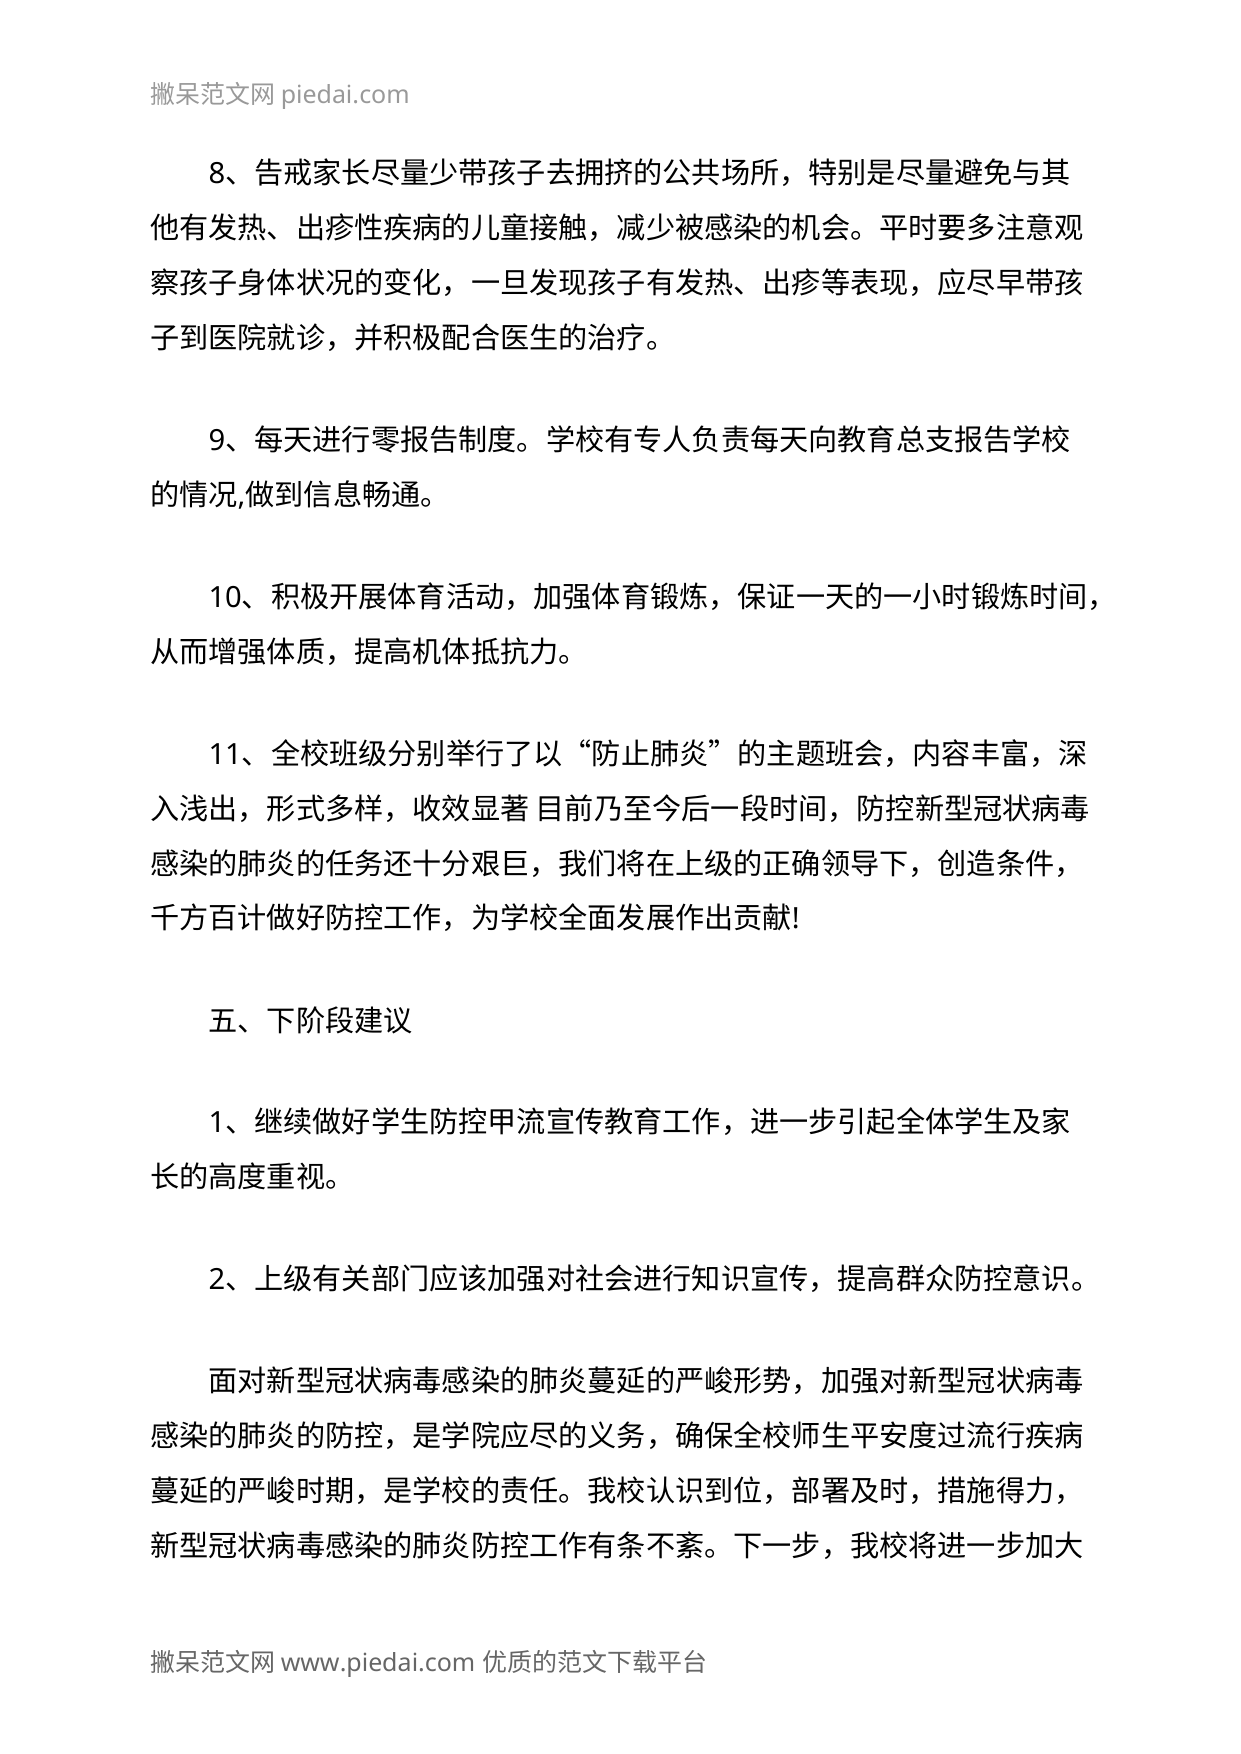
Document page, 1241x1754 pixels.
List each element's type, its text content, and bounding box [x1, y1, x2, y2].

text 11、全校班级分别举行了以“防止肺炎”的主题班会，内容丰富，深入浅出，形式多样，收效显著 目前乃至今后一段时间，防控新型冠状病毒感染的肺炎的任务还十分艰巨，我们将在上级的正确领导下，创造条件，千方百计做好防控工作，为学校全面发展作出贡献! [150, 730, 1090, 937]
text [150, 1358, 1090, 1564]
text 1、继续做好学生防控甲流宣传教育工作，进一步引起全体学生及家长的高度重视。 [150, 1099, 1090, 1196]
text 10、积极开展体育活动，加强体育锻炼，保证一天的一小时锻炼时间，从而增强体质，提高机体抵抗力。 [150, 573, 1090, 671]
text 8、告戒家长尽量少带孩子去拥挤的公共场所，特别是尽量避免与其他有发热、出疹性疾病的儿童接触，减少被感染的机会。平时要多注意观察孩子身体状况的变化，一旦发现孩子有发热、出疹等表现，应尽早带孩子到医院就诊，并积极配合医生的治疗。 [150, 150, 1090, 357]
text 五、下阶段建议 [150, 997, 1090, 1039]
text 2、上级有关部门应该加强对社会进行知识宣传，提高群众防控意识。 [150, 1256, 1090, 1298]
text 9、每天进行零报告制度。学校有专人负责每天向教育总支报告学校的情况,做到信息畅通。 [150, 417, 1090, 514]
